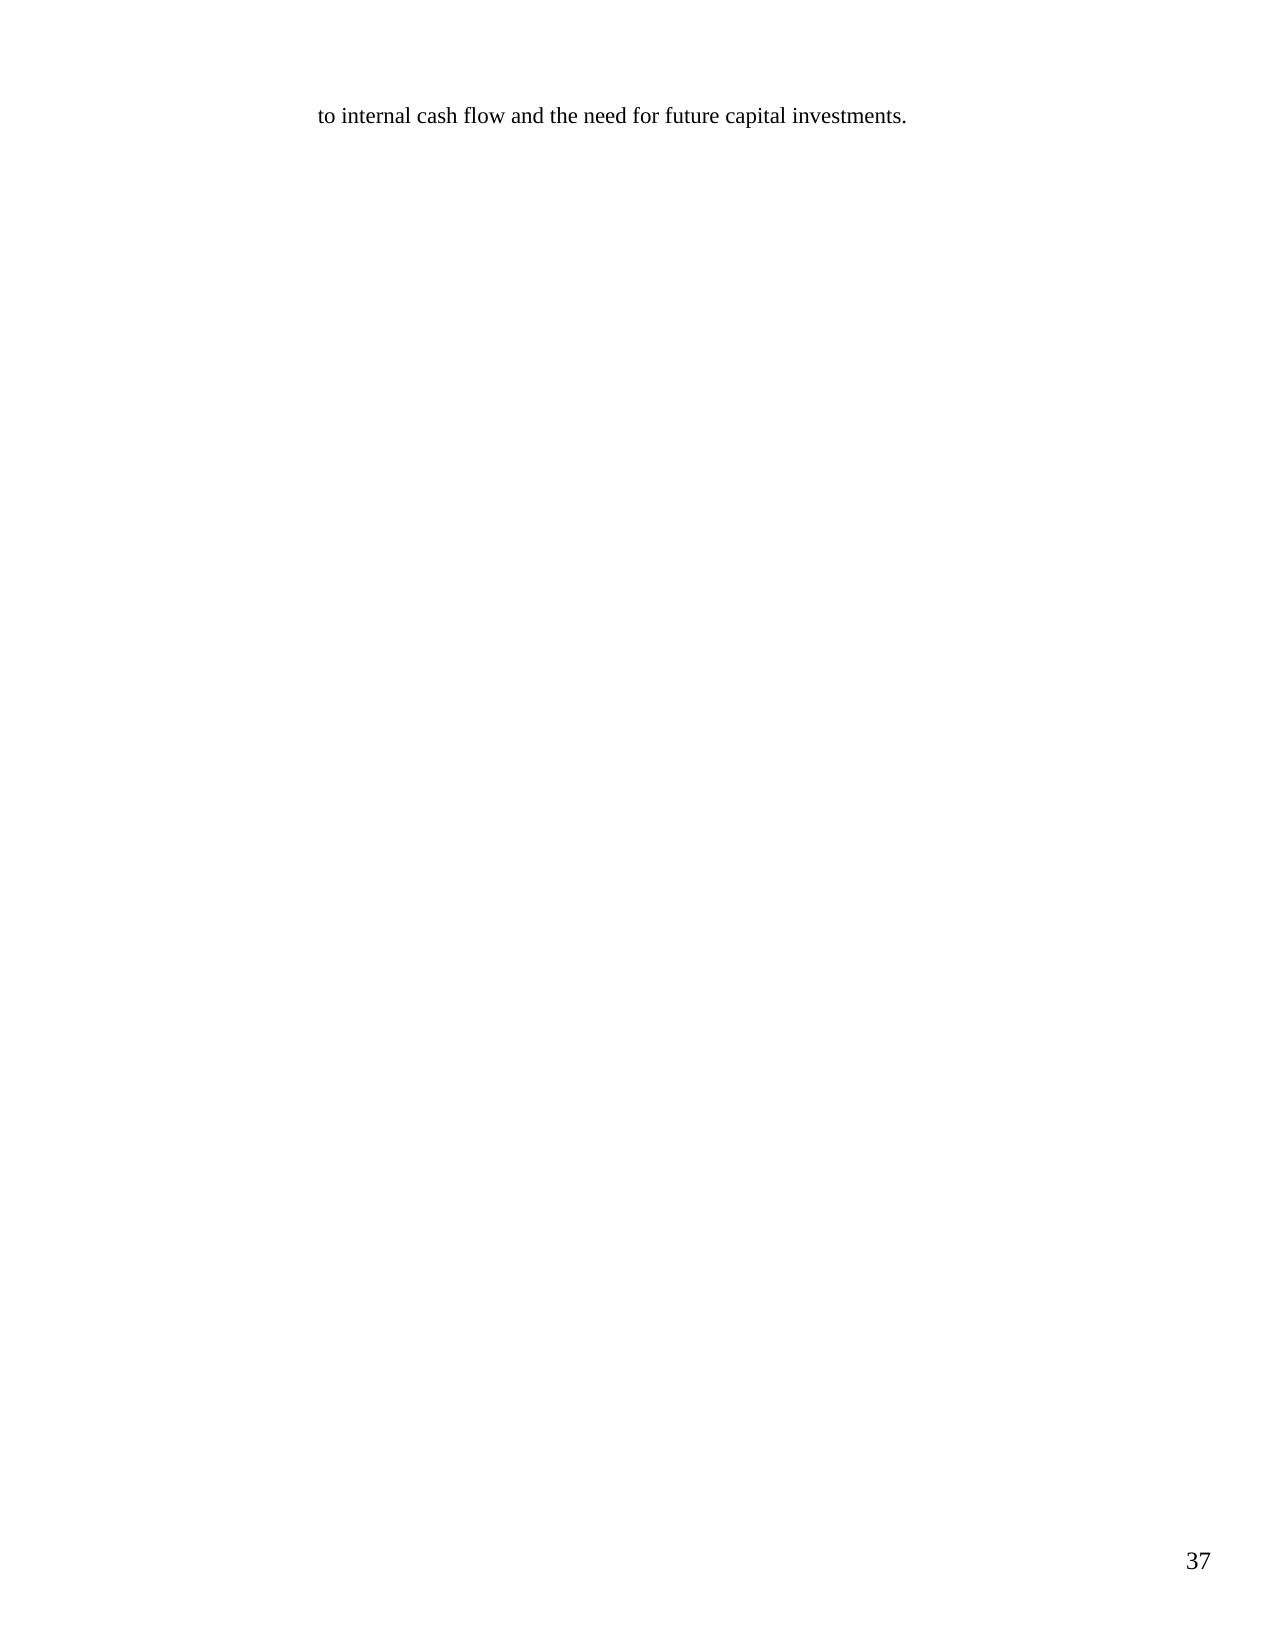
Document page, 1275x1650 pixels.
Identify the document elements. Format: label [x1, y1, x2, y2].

text [318, 104, 1209, 129]
